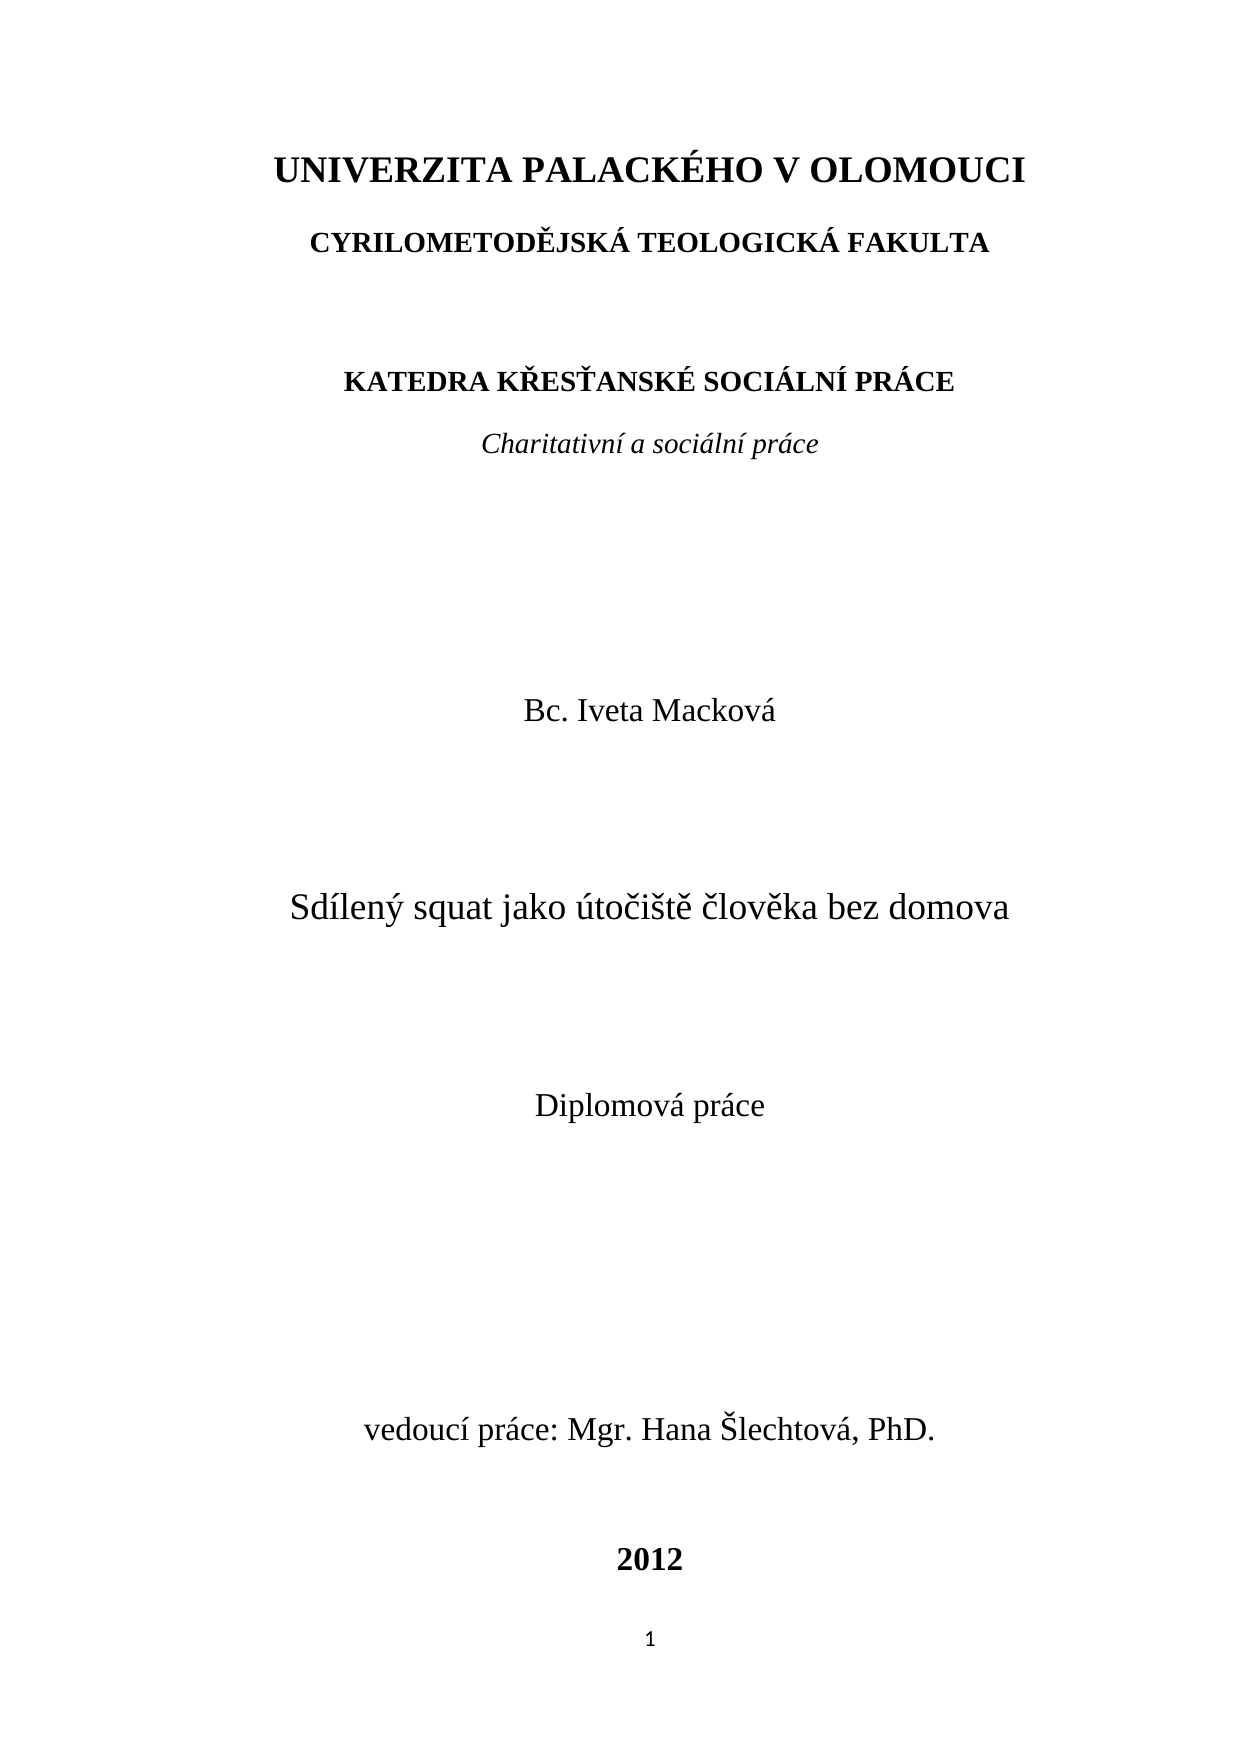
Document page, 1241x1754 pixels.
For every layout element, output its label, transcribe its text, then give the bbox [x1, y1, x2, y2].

text Charitativní a sociální práce [207, 426, 1092, 460]
text Sdílený squat jako útočiště člověka bez domova [207, 885, 1092, 928]
text 2012 [207, 1539, 1092, 1577]
text Diplomová práce [207, 1085, 1092, 1123]
text Bc. Iveta Macková [207, 690, 1092, 728]
text Katedra křesťanské sociální práce [207, 364, 1092, 397]
text Cyrilometodějská teologická fakulta [207, 225, 1092, 258]
text UNIVERZITA PALACKÉHO V OLOMOUCI [207, 148, 1092, 191]
text vedoucí práce: Mgr. Hana Šlechtová, PhD. [207, 1409, 1092, 1448]
